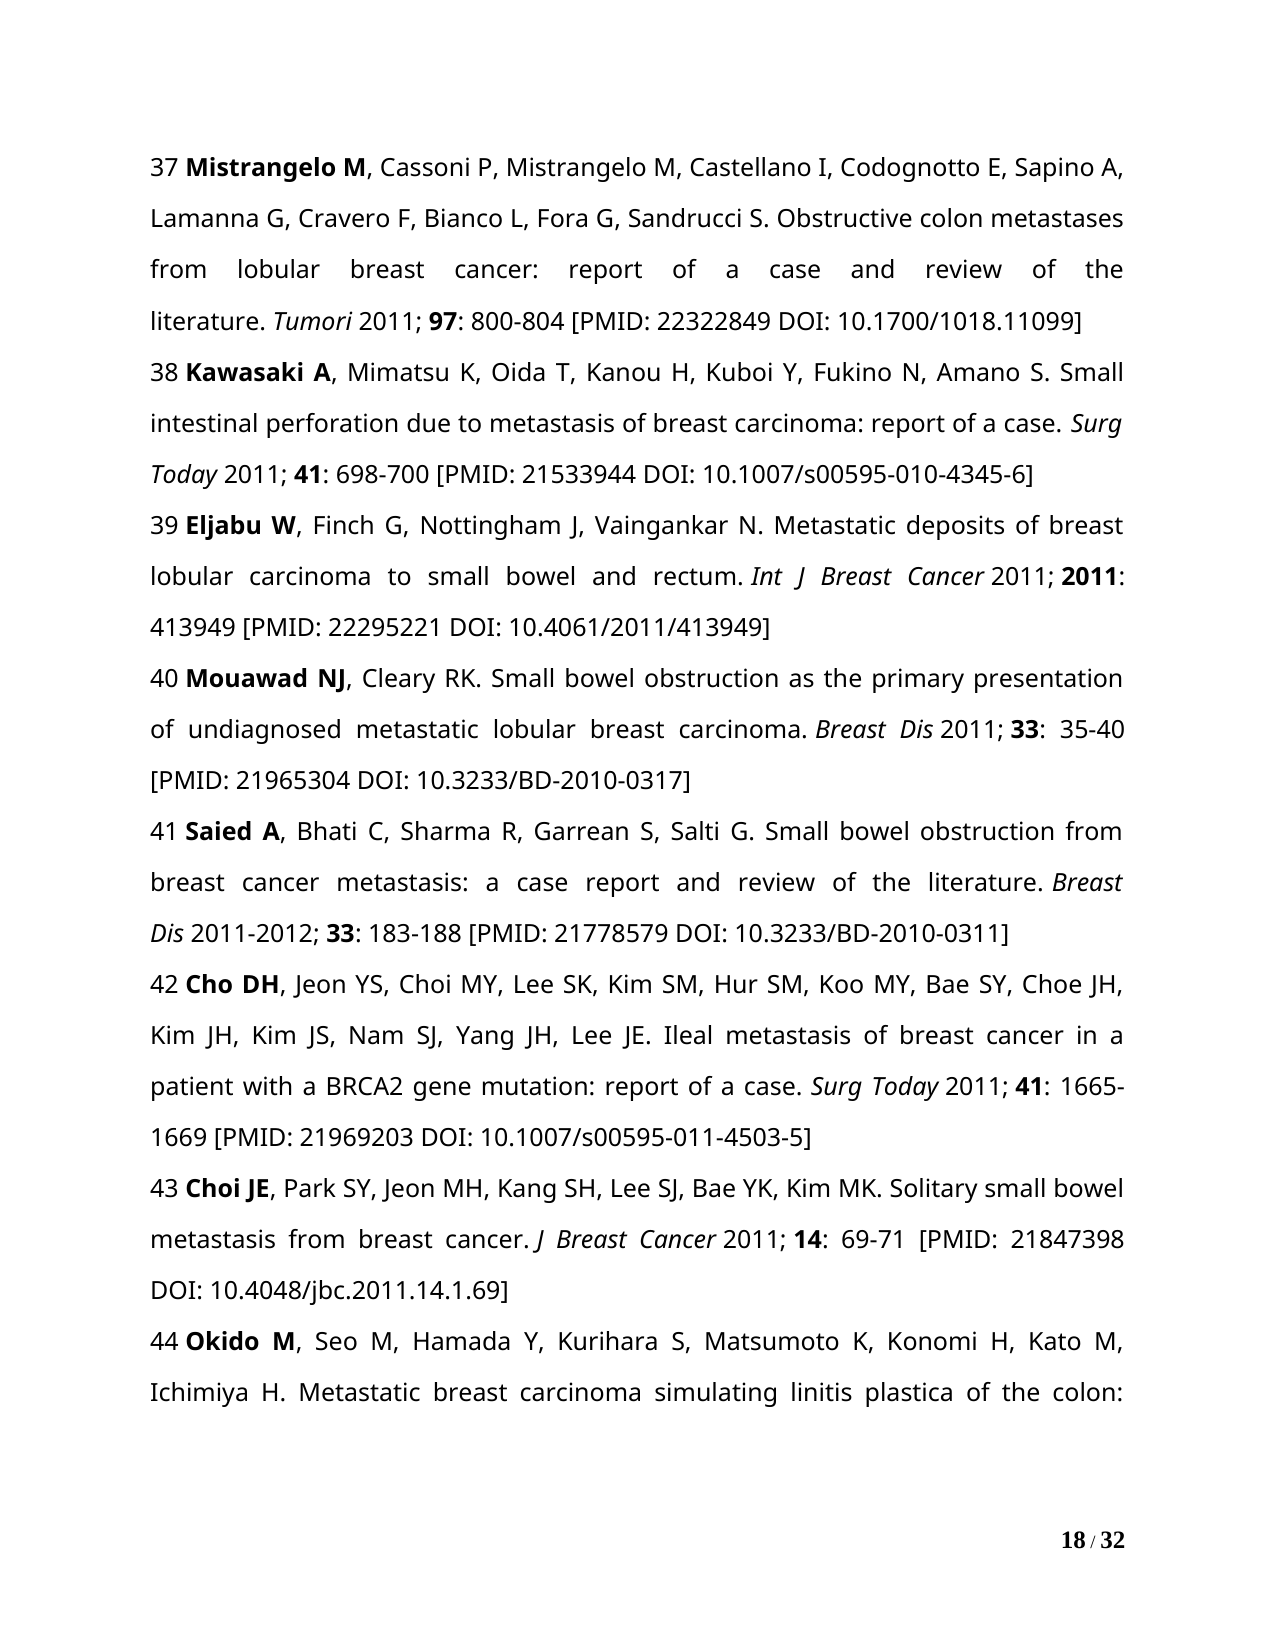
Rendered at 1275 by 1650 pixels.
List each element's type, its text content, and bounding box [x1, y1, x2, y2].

text 38 Kawasaki A, Mimatsu K, Oida T, Kanou H, Kuboi Y, Fukino N, Amano S. Small intestinal perforation due to metastasis of breast carcinoma: report of a case. Surg Today 2011; 41: 698-700 [PMID: 21533944 DOI: 10.1007/s00595-010-4345-6] [150, 354, 1125, 490]
text 37 Mistrangelo M, Cassoni P, Mistrangelo M, Castellano I, Codognotto E, Sapino A, Lamanna G, Cravero F, Bianco L, Fora G, Sandrucci S. Obstructive colon metastases from lobular breast cancer: report of a case and review of the literature. Tumori 2011; 97: 800-804 [PMID: 22322849 DOI: 10.1700/1018.11099] [150, 150, 1125, 337]
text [150, 1324, 1125, 1409]
text 39 Eljabu W, Finch G, Nottingham J, Vaingankar N. Metastatic deposits of breast lobular carcinoma to small bowel and rectum. Int J Breast Cancer 2011; 2011: 413949 [PMID: 22295221 DOI: 10.4061/2011/413949] [150, 507, 1125, 643]
text 41 Saied A, Bhati C, Sharma R, Garrean S, Salti G. Small bowel obstruction from breast cancer metastasis: a case report and review of the literature. Breast Dis 2011-2012; 33: 183-188 [PMID: 21778579 DOI: 10.3233/BD-2010-0311] [150, 813, 1125, 950]
text 43 Choi JE, Park SY, Jeon MH, Kang SH, Lee SJ, Bae YK, Kim MK. Solitary small bowel metastasis from breast cancer. J Breast Cancer 2011; 14: 69-71 [PMID: 21847398 DOI: 10.4048/jbc.2011.14.1.69] [150, 1171, 1125, 1307]
text 42 Cho DH, Jeon YS, Choi MY, Lee SK, Kim SM, Hur SM, Koo MY, Bae SY, Choe JH, Kim JH, Kim JS, Nam SJ, Yang JH, Lee JE. Ileal metastasis of breast cancer in a patient with a BRCA2 gene mutation: report of a case. Surg Today 2011; 41: 1665-1669 [PMID: 21969203 DOI: 10.1007/s00595-011-4503-5] [150, 967, 1125, 1154]
text 40 Mouawad NJ, Cleary RK. Small bowel obstruction as the primary presentation of undiagnosed metastatic lobular breast carcinoma. Breast Dis 2011; 33: 35-40 [PMID: 21965304 DOI: 10.3233/BD-2010-0317] [150, 660, 1125, 797]
